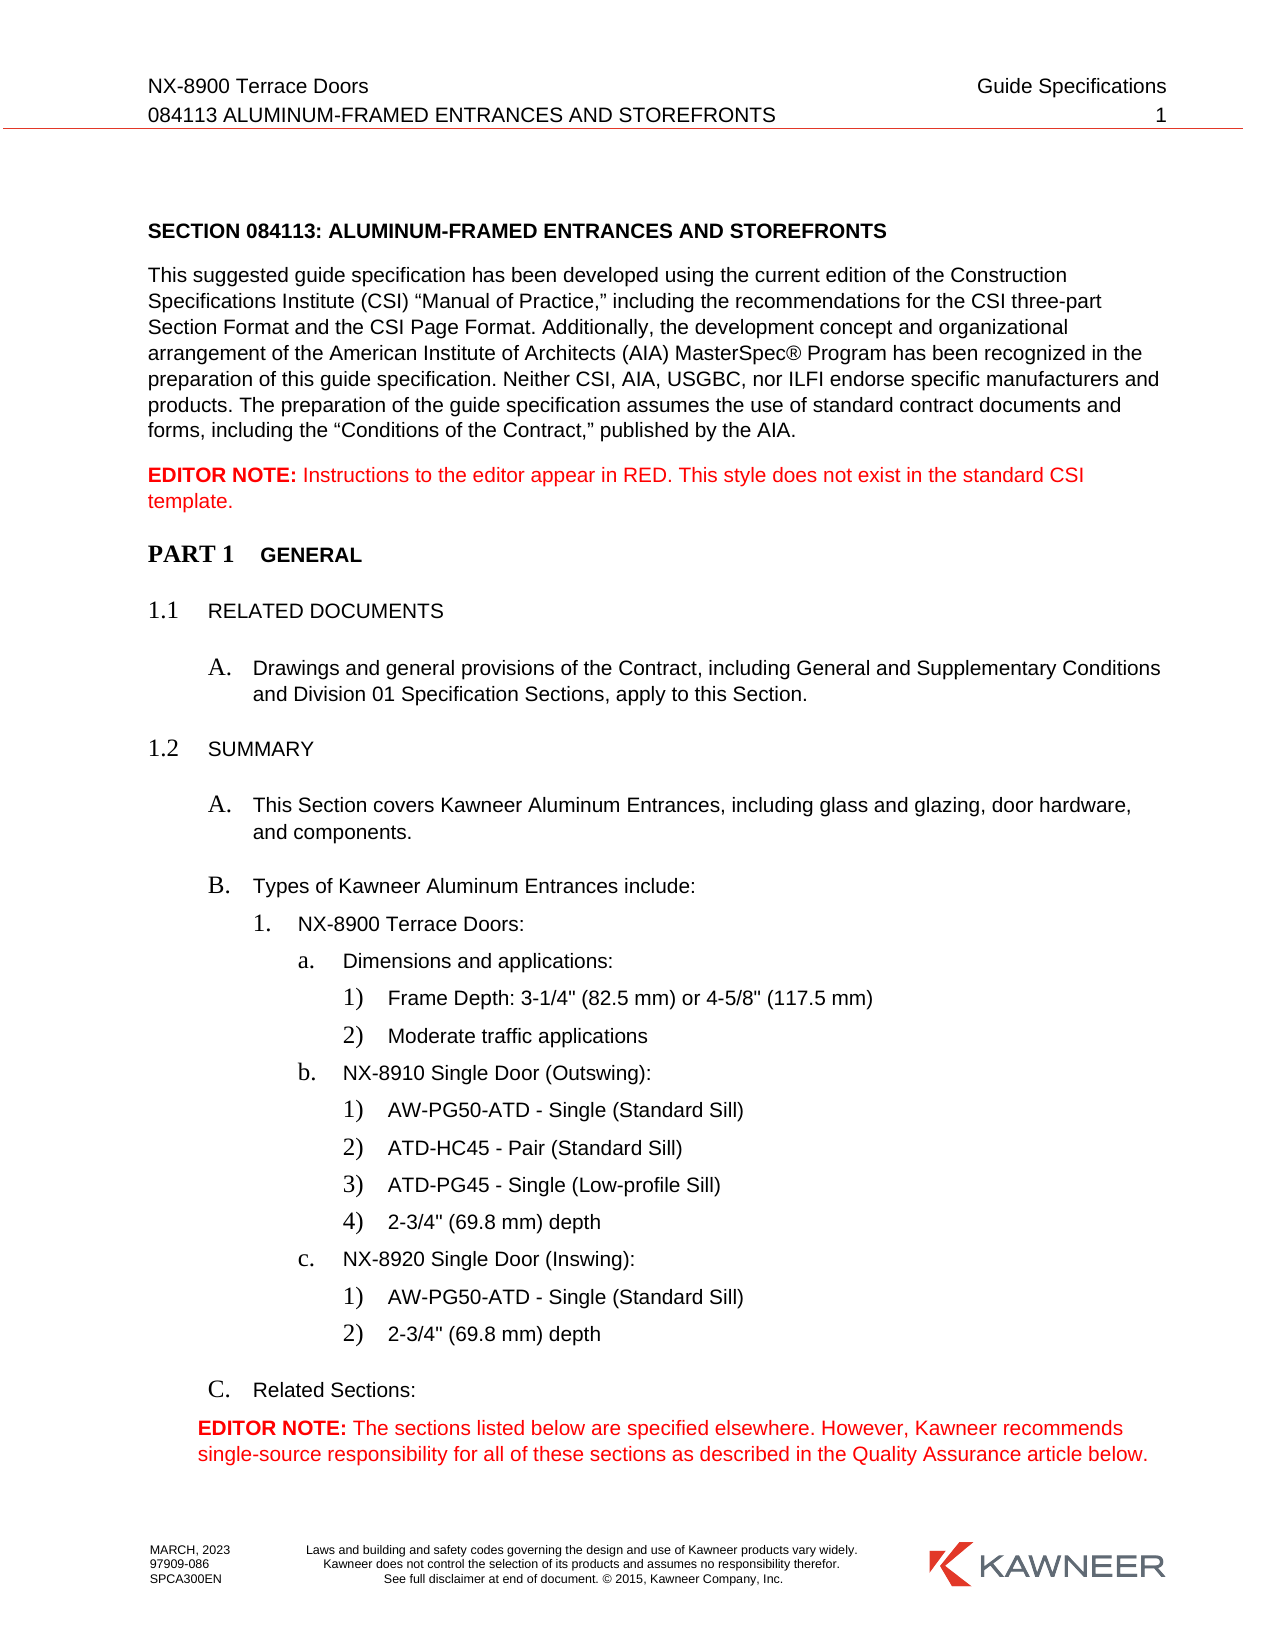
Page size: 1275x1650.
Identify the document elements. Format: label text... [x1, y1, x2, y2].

subtitle ATD-PG45 - Single (Low-profile Sill) [343, 1169, 1169, 1198]
list EDITOR NOTE: The sections listed below are specified elsewhere. However, Kawneer recommends single-source responsibility for all of these sections as described in the Quality Assurance article below. [148, 1416, 1169, 1465]
subtitle GENERAL [148, 539, 1169, 568]
text EDITOR NOTE: Instructions to the editor appear in RED. This style does not exist in the standard CSI template. [148, 463, 1169, 513]
subtitle Moderate traffic applications [343, 1020, 1169, 1048]
subtitle 2-3/4" (69.8 mm) depth [343, 1318, 1169, 1347]
subtitle ATD-HC45 - Pair (Standard Sill) [343, 1132, 1169, 1160]
subtitle Related Sections: [208, 1374, 1169, 1403]
subtitle Section 084113: ALUMINUM-FRAMED ENTRANCES AND STOREFRONTS [148, 219, 1169, 243]
subtitle AW-PG50-ATD - Single (Standard Sill) [343, 1281, 1169, 1309]
picture [929, 1542, 1166, 1592]
subtitle Types of Kawneer Aluminum Entrances include: [208, 871, 1169, 899]
text This suggested guide specification has been developed using the current edition of the Construction Specifications Institute (CSI) “Manual of Practice,” including the recommendations for the CSI three-part Section Format and the CSI Page Format. Additionally, the development concept and organizational arrangement of the American Institute of Architects (AIA) MasterSpec® Program has been recognized in the preparation of this guide specification. Neither CSI, AIA, USGBC, nor ILFI endorse specific manufacturers and products. The preparation of the guide specification assumes the use of standard contract documents and forms, including the “Conditions of the Contract,” published by the AIA. [148, 263, 1169, 442]
subtitle Related Documents [148, 596, 1169, 624]
subtitle NX-8900 Terrace Doors: [253, 908, 1169, 937]
subtitle Frame Depth: 3-1/4" (82.5 mm) or 4-5/8" (117.5 mm) [343, 982, 1169, 1011]
subtitle Summary [148, 733, 1169, 762]
subtitle NX-8920 Single Door (Inswing): [298, 1243, 1169, 1272]
subtitle NX-8910 Single Door (Outswing): [298, 1057, 1169, 1086]
subtitle 2-3/4" (69.8 mm) depth [343, 1206, 1169, 1235]
subtitle Drawings and general provisions of the Contract, including General and Supplementary Conditions and Division 01 Specification Sections, apply to this Section. [208, 652, 1169, 706]
subtitle AW-PG50-ATD - Single (Standard Sill) [343, 1094, 1169, 1123]
subtitle Dimensions and applications: [298, 945, 1169, 974]
subtitle This Section covers Kawneer Aluminum Entrances, including glass and glazing, door hardware, and components. [208, 789, 1169, 844]
